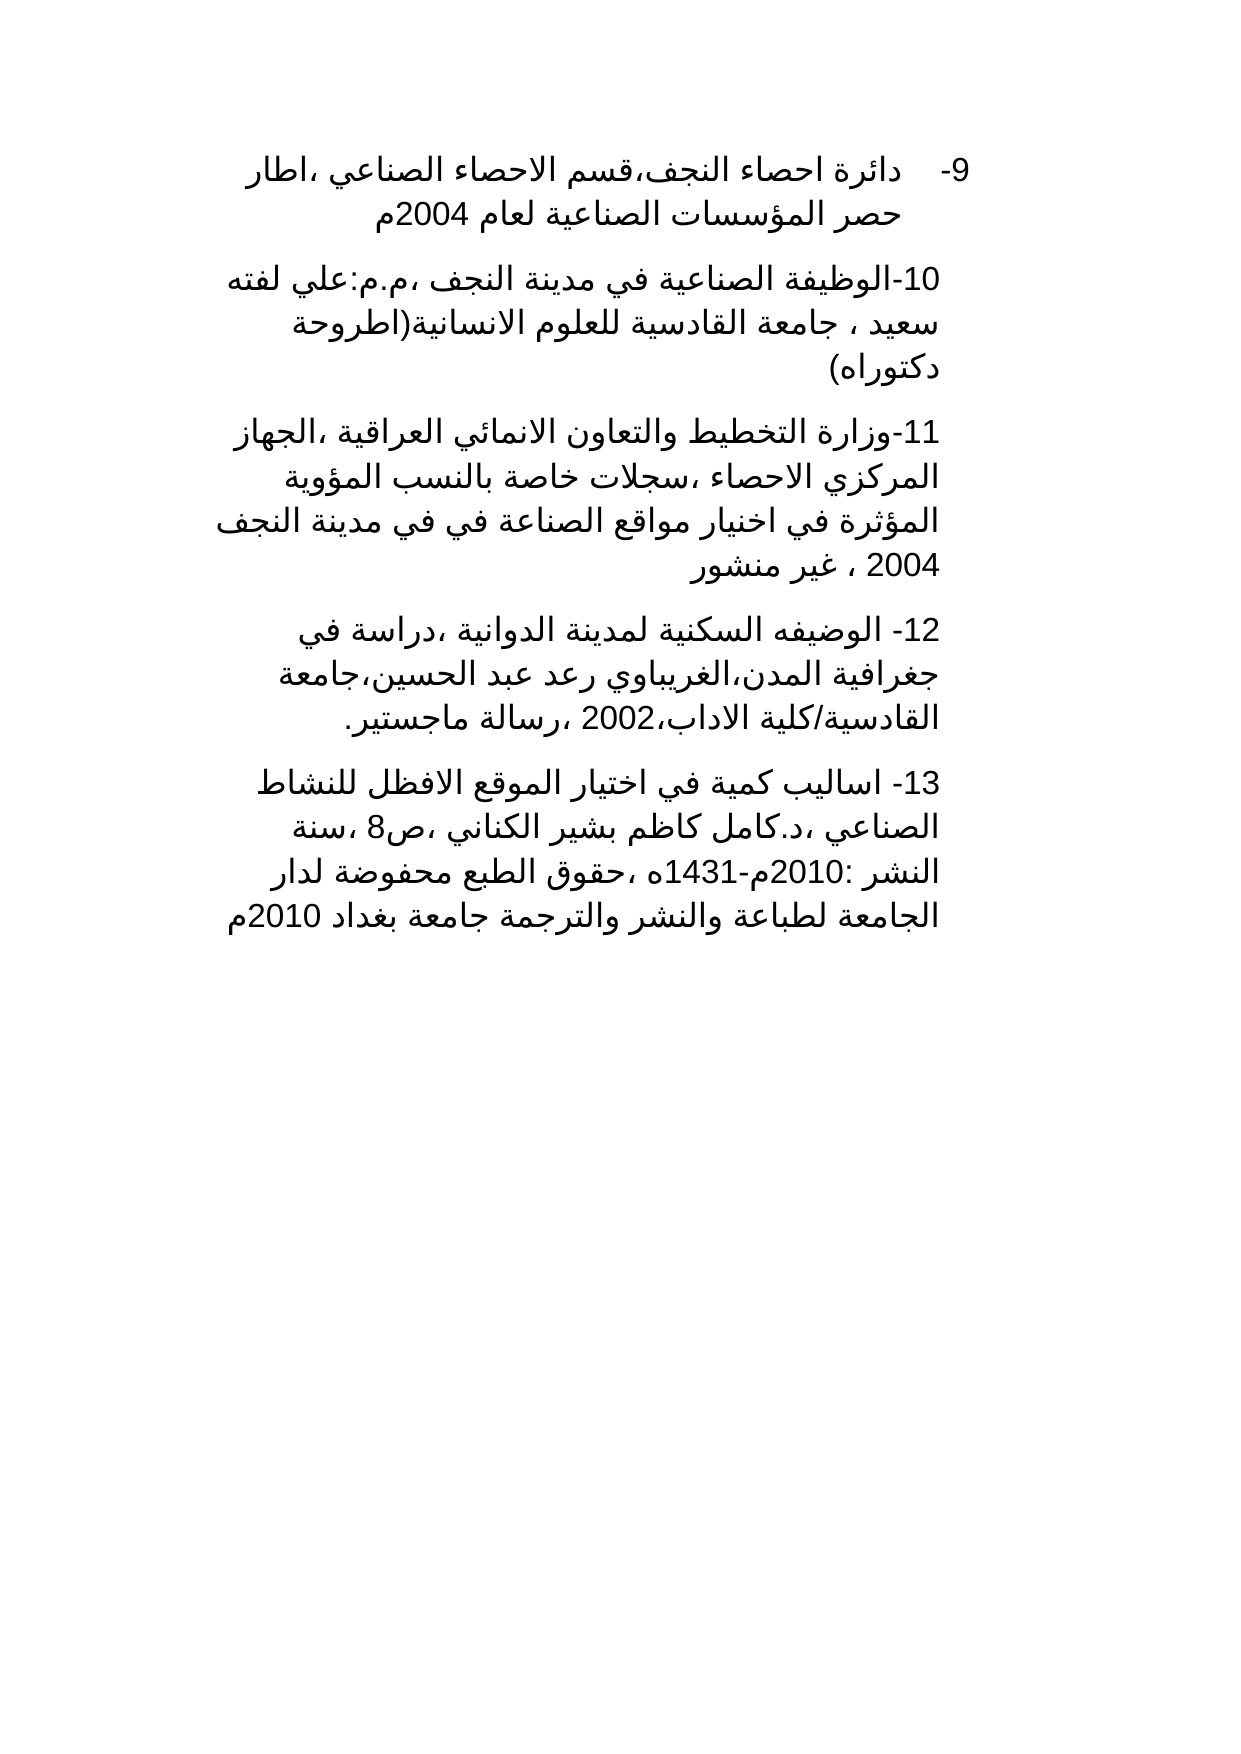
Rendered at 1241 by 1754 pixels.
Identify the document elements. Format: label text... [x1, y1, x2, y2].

text 10-الوظيفة الصناعية في مدينة النجف ،م.م:علي لفته سعيد ، جامعة القادسية للعلوم الانسانية(اطروحة دكتوراه) [187, 259, 940, 386]
text 11-وزارة التخطيط والتعاون الانمائي العراقية ،الجهاز المركزي الاحصاء ،سجلات خاصة بالنسب المؤوية المؤثرة في اخنيار مواقع الصناعة في في مدينة النجف 2004 ، غير منشور [187, 412, 940, 583]
list دائرة احصاء النجف،قسم الاحصاء الصناعي ،اطار حصر المؤسسات الصناعية لعام 2004م [187, 150, 940, 233]
text 13- اساليب كمية في اختيار الموقع الافظل للنشاط الصناعي ،د.كامل كاظم بشير الكناني ،ص8 ،سنة النشر :2010م-1431ه ،حقوق الطبع محفوضة لدار الجامعة لطباعة والنشر والترجمة جامعة بغداد 2010م [187, 763, 940, 934]
text 12- الوضيفه السكنية لمدينة الدوانية ،دراسة في جغرافية المدن،الغريباوي رعد عبد الحسين،جامعة القادسية/كلية الاداب،2002 ،رسالة ماجستير. [187, 610, 940, 737]
